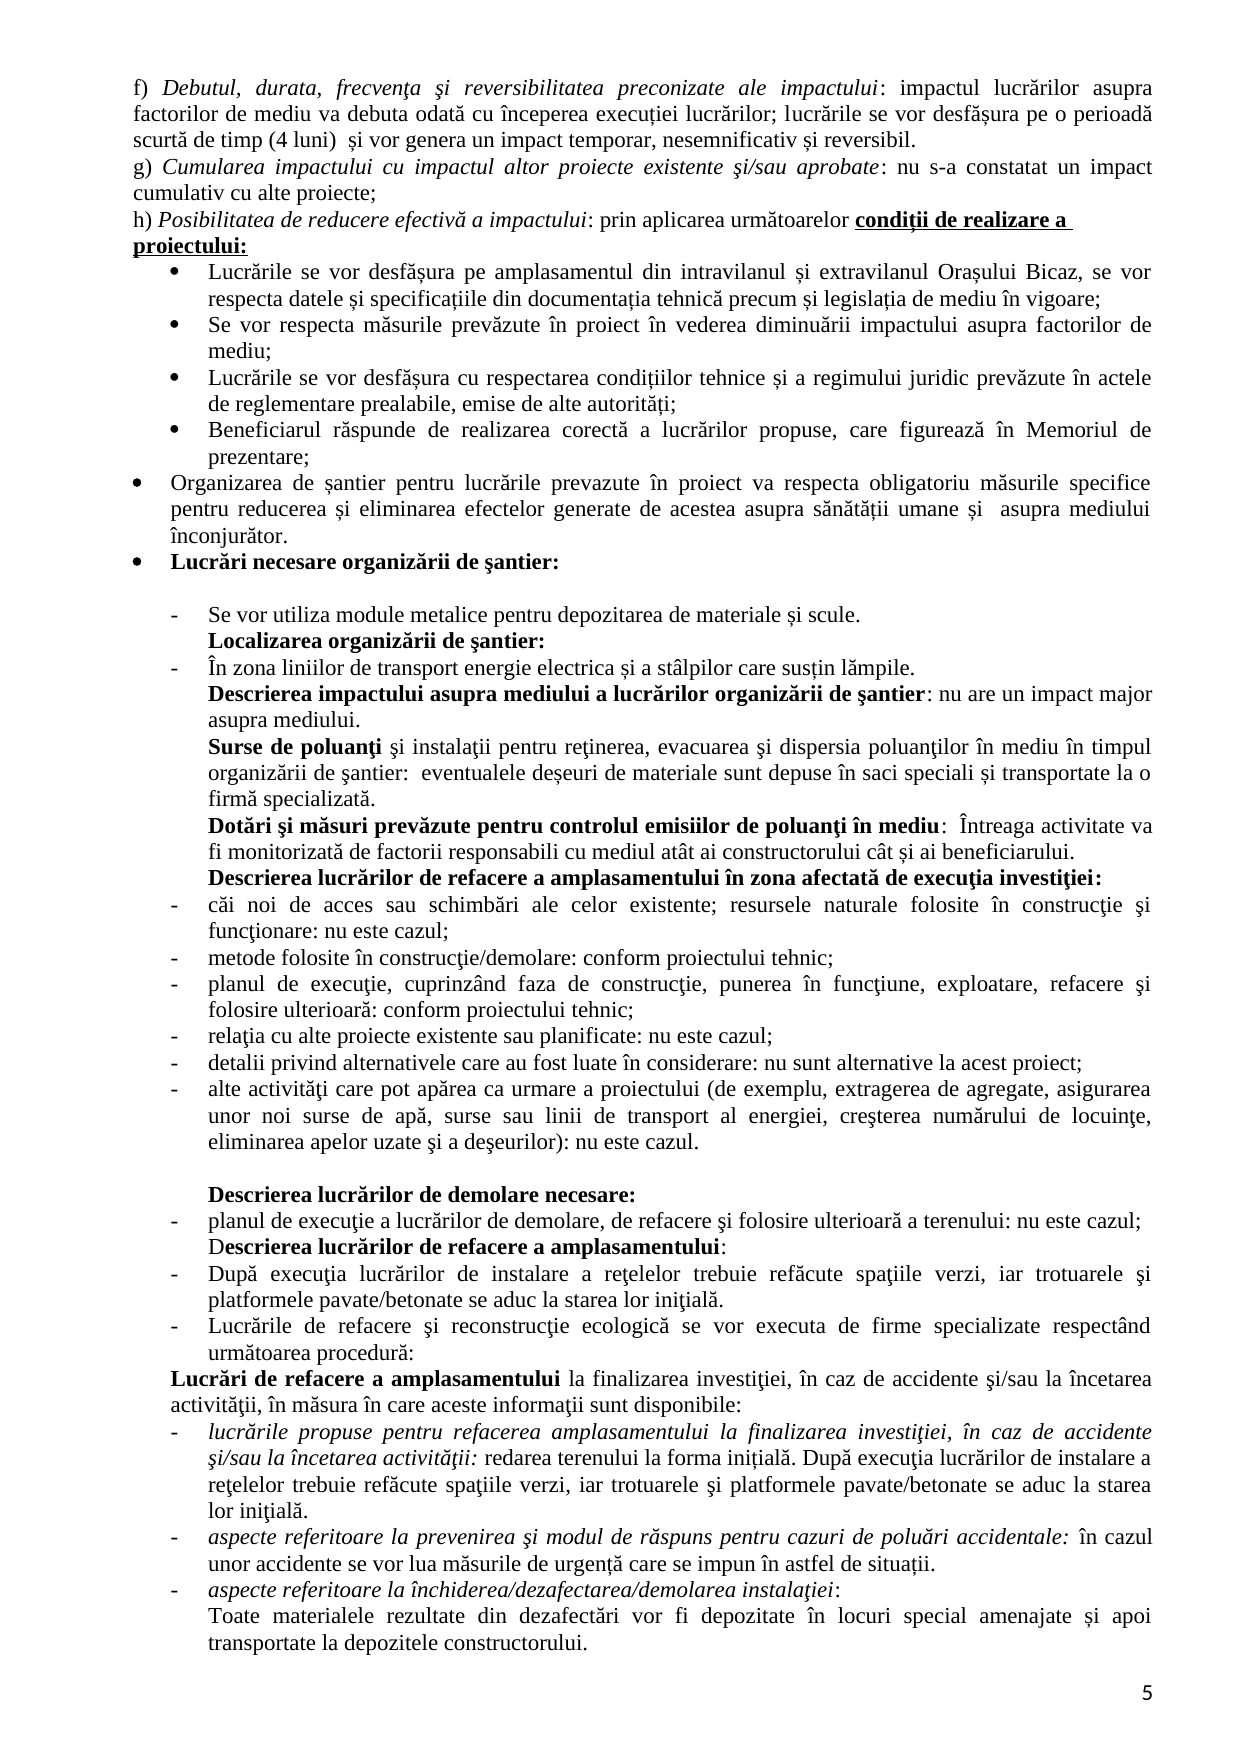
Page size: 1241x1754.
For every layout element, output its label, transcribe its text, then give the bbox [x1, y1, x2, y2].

text h) Posibilitatea de reducere efectivă a impactului: prin aplicarea următoarelor condiții de realizare a proiectului: [133, 206, 1153, 258]
list Lucrările de refacere şi reconstrucţie ecologică se vor executa de firme specializate respectând următoarea procedură: [170, 1312, 1153, 1365]
list aspecte referitoare la prevenirea şi modul de răspuns pentru cazuri de poluări accidentale: în cazul unor accidente se vor lua măsurile de urgență care se impun în astfel de situații. [170, 1523, 1153, 1576]
text Toate materialele rezultate din dezafectări vor fi depozitate în locuri special amenajate și apoi transportate la depozitele constructorului. [208, 1602, 1153, 1655]
list Descrierea lucrărilor de demolare necesare: [208, 1181, 1153, 1207]
list Descrierea lucrărilor de refacere a amplasamentului: [208, 1233, 1153, 1260]
list metode folosite în construcţie/demolare: conform proiectului tehnic; [170, 943, 1153, 970]
list planul de execuţie, cuprinzând faza de construcţie, punerea în funcţiune, exploatare, refacere şi folosire ulterioară: conform proiectului tehnic; [170, 970, 1153, 1023]
text g) Cumularea impactului cu impactul altor proiecte existente şi/sau aprobate: nu s-a constatat un impact cumulativ cu alte proiecte; [133, 153, 1153, 206]
list alte activităţi care pot apărea ca urmare a proiectului (de exemplu, extragerea de agregate, asigurarea unor noi surse de apă, surse sau linii de transport al energiei, creşterea numărului de locuinţe, eliminarea apelor uzate şi a deşeurilor): nu este cazul. [170, 1075, 1153, 1154]
list Beneficiarul răspunde de realizarea corectă a lucrărilor propuse, care figurează în Memoriul de prezentare; [170, 416, 1153, 469]
list Lucrările se vor desfășura cu respectarea condițiilor tehnice și a regimului juridic prevăzute în actele de reglementare prealabile, emise de alte autorități; [170, 364, 1153, 416]
text Lucrări de refacere a amplasamentului la finalizarea investiţiei, în caz de accidente şi/sau la încetarea activităţii, în măsura în care aceste informaţii sunt disponibile: [170, 1365, 1153, 1418]
text Surse de poluanţi şi instalaţii pentru reţinerea, evacuarea şi dispersia poluanţilor în mediu în timpul organizării de şantier: eventualele deșeuri de materiale sunt depuse în saci speciali și transportate la o firmă specializată. [208, 733, 1153, 812]
text Localizarea organizării de şantier: [208, 627, 1153, 654]
list Se vor utiliza module metalice pentru depozitarea de materiale și scule. [170, 601, 1153, 627]
list aspecte referitoare la închiderea/dezafectarea/demolarea instalaţiei: [170, 1576, 1153, 1602]
text Dotări şi măsuri prevăzute pentru controlul emisiilor de poluanţi în mediu: Întreaga activitate va fi monitorizată de factorii responsabili cu mediul atât ai constructorului cât și ai beneficiarului. [208, 812, 1153, 864]
list Se vor respecta măsurile prevăzute în proiect în vederea diminuării impactului asupra factorilor de mediu; [170, 311, 1153, 364]
list După execuţia lucrărilor de instalare a reţelelor trebuie refăcute spaţiile verzi, iar trotuarele şi platformele pavate/betonate se aduc la starea lor iniţială. [170, 1260, 1153, 1312]
list planul de execuţie a lucrărilor de demolare, de refacere şi folosire ulterioară a terenului: nu este cazul; [170, 1207, 1153, 1233]
list În zona liniilor de transport energie electrica și a stâlpilor care susțin lămpile. [170, 654, 1153, 680]
list relaţia cu alte proiecte existente sau planificate: nu este cazul; [170, 1023, 1153, 1049]
text f) Debutul, durata, frecvenţa şi reversibilitatea preconizate ale impactului: impactul lucrărilor asupra factorilor de mediu va debuta odată cu începerea execuției lucrărilor; lucrările se vor desfășura pe o perioadă scurtă de timp (4 luni) și vor genera un impact temporar, nesemnificativ și reversibil. [133, 74, 1153, 153]
list Descrierea lucrărilor de refacere a amplasamentului în zona afectată de execuţia investiţiei: [208, 864, 1153, 891]
list lucrările propuse pentru refacerea amplasamentului la finalizarea investiţiei, în caz de accidente şi/sau la încetarea activităţii: redarea terenului la forma inițială. După execuţia lucrărilor de instalare a reţelelor trebuie refăcute spaţiile verzi, iar trotuarele şi platformele pavate/betonate se aduc la starea lor iniţială. [170, 1418, 1153, 1523]
list căi noi de acces sau schimbări ale celor existente; resursele naturale folosite în construcţie şi funcţionare: nu este cazul; [170, 891, 1153, 943]
list Lucrări necesare organizării de şantier: [133, 548, 1153, 574]
list Lucrările se vor desfășura pe amplasamentul din intravilanul și extravilanul Orașului Bicaz, se vor respecta datele și specificațiile din documentația tehnică precum și legislația de mediu în vigoare; [170, 258, 1153, 311]
list Organizarea de șantier pentru lucrările prevazute în proiect va respecta obligatoriu măsurile specifice pentru reducerea și eliminarea efectelor generate de acestea asupra sănătății umane și asupra mediului înconjurător. [133, 469, 1153, 548]
text Descrierea impactului asupra mediului a lucrărilor organizării de şantier: nu are un impact major asupra mediului. [208, 680, 1153, 733]
list detalii privind alternativele care au fost luate în considerare: nu sunt alternative la acest proiect; [170, 1049, 1153, 1075]
